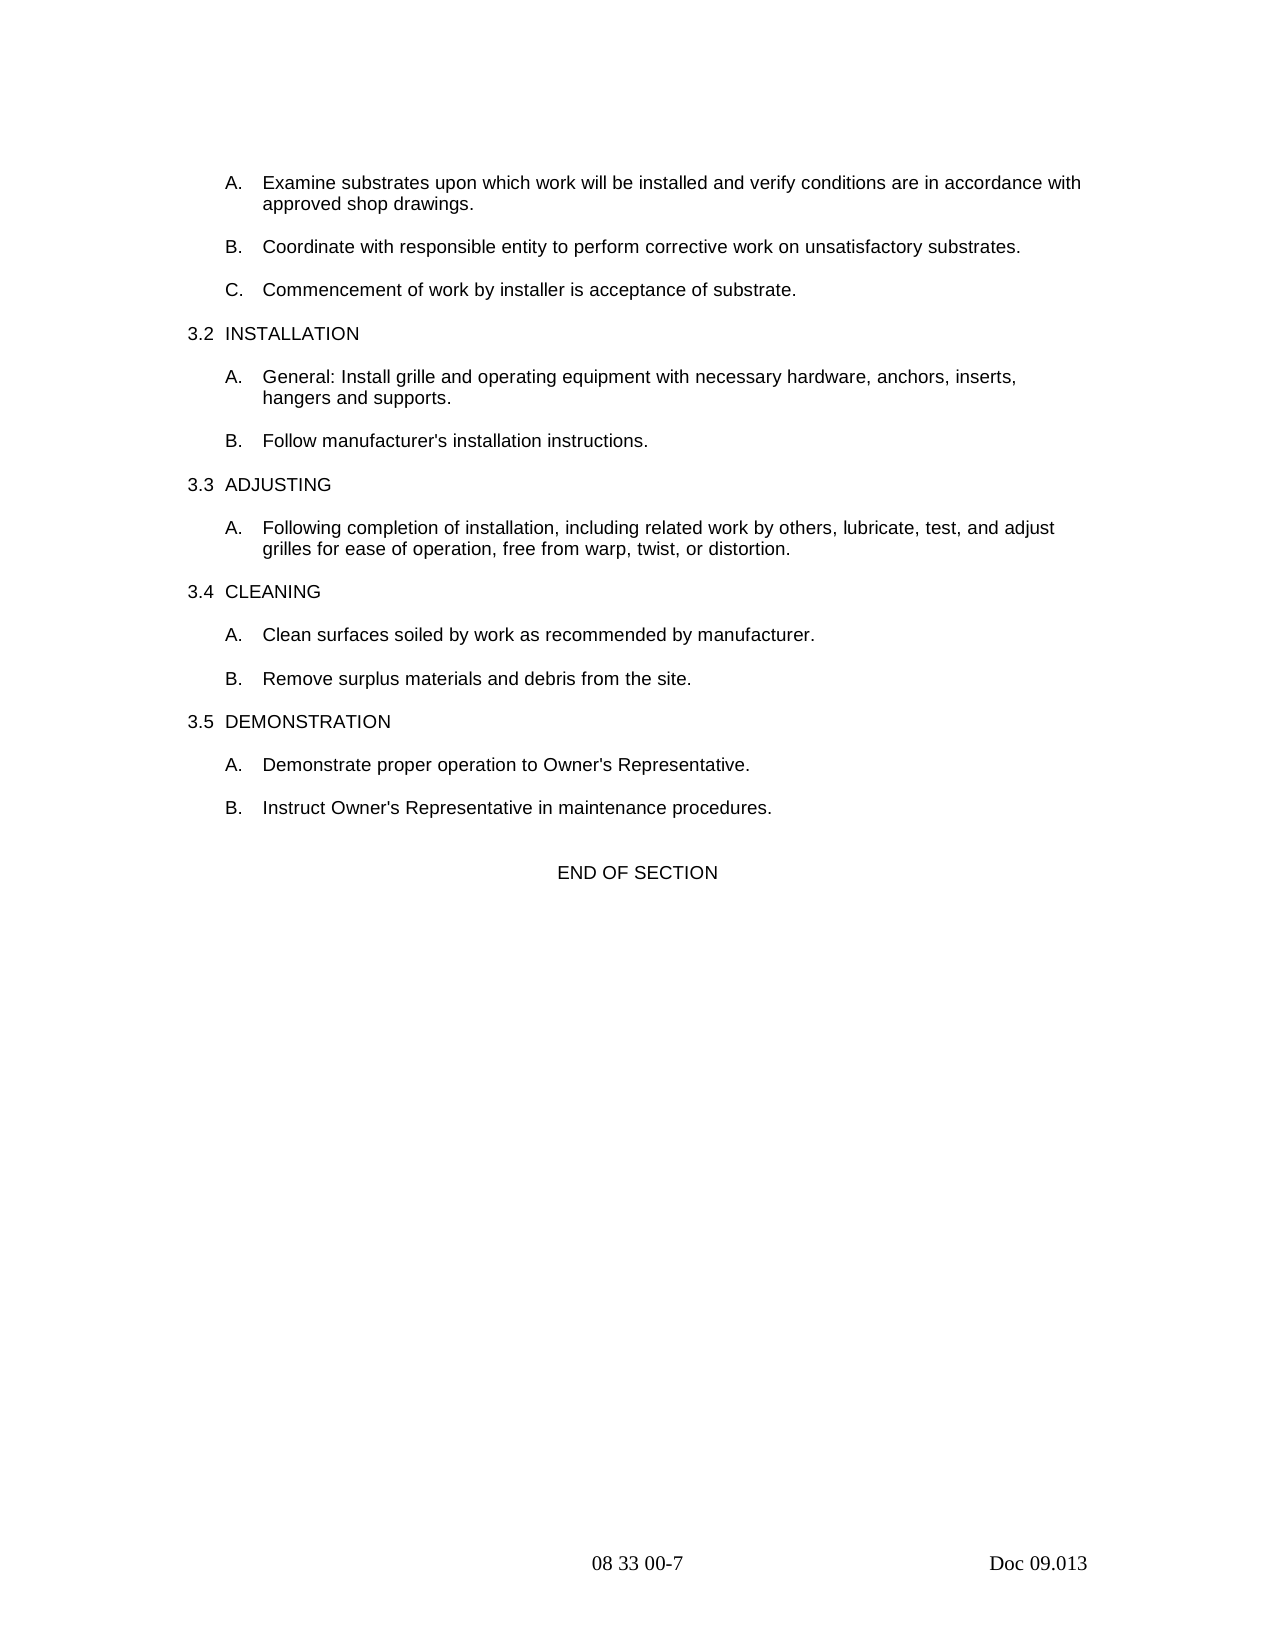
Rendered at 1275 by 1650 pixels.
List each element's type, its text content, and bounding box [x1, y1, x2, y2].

text B. Remove surplus materials and debris from the site. [187, 667, 1087, 689]
text 3.3 ADJUSTING [187, 473, 1087, 495]
text B. Follow manufacturer's installation instructions. [187, 430, 1087, 452]
text END OF SECTION [187, 862, 1087, 883]
text A. Clean surfaces soiled by work as recommended by manufacturer. [187, 624, 1087, 646]
text C. Commencement of work by installer is acceptance of substrate. [187, 279, 1087, 301]
text 3.5 DEMONSTRATION [187, 711, 1087, 732]
text A. Demonstrate proper operation to Owner's Representative. [187, 754, 1087, 775]
text 3.4 CLEANING [187, 581, 1087, 603]
text B. Coordinate with responsible entity to perform corrective work on unsatisfactory substrates. [187, 236, 1087, 258]
text A. General: Install grille and operating equipment with necessary hardware, anchors, inserts, hangers and supports. [187, 366, 1087, 409]
text A. Examine substrates upon which work will be installed and verify conditions are in accordance with approved shop drawings. [187, 172, 1087, 215]
text A. Following completion of installation, including related work by others, lubricate, test, and adjust grilles for ease of operation, free from warp, twist, or distortion. [187, 517, 1087, 560]
text B. Instruct Owner's Representative in maintenance procedures. [187, 797, 1087, 818]
text 3.2 INSTALLATION [187, 322, 1087, 344]
